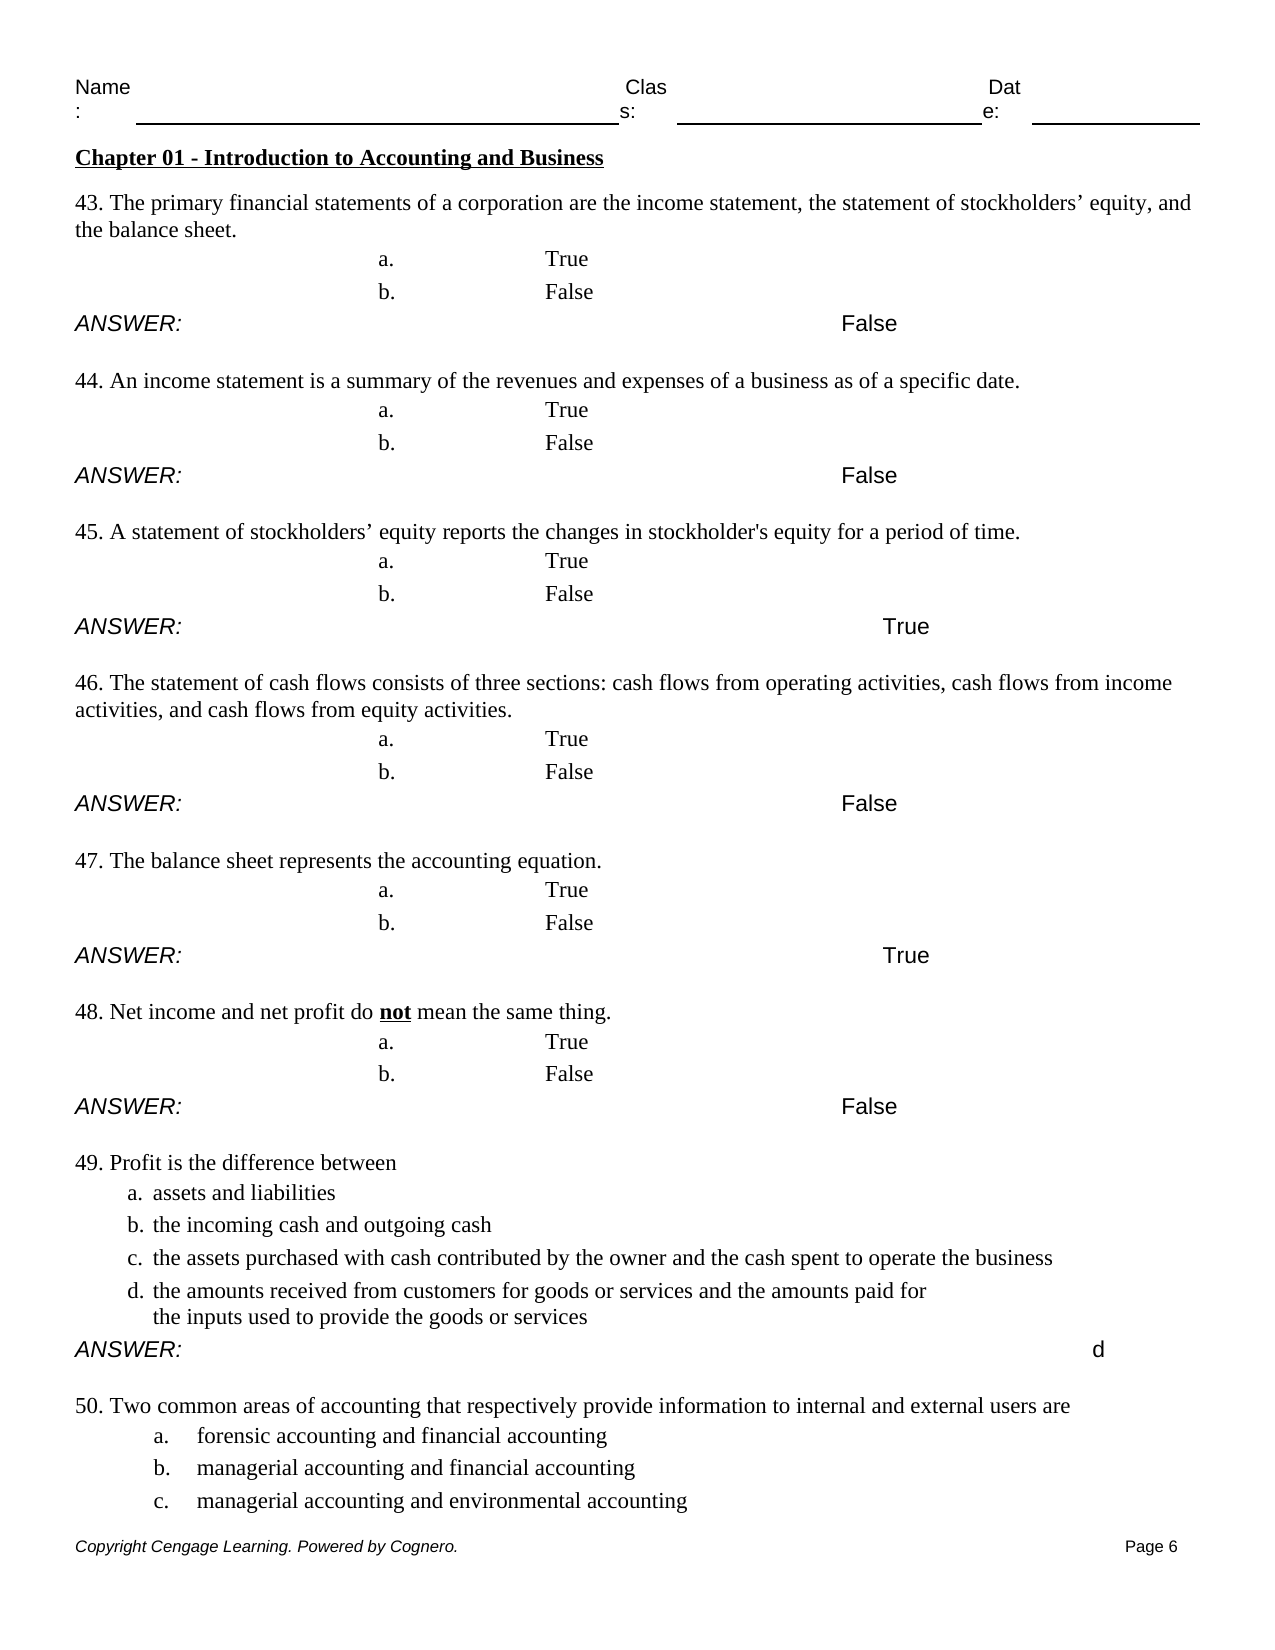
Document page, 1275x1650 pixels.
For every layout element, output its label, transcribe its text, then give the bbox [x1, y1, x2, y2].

table_header 48. Net income and net profit do not mean the same thing. [75, 998, 1200, 1122]
table_header 49. Profit is the difference between [75, 1150, 1200, 1365]
table_header 47. The balance sheet represents the accounting equation. [75, 847, 1200, 971]
table_header 46. The statement of cash flows consists of three sections: cash flows from operating activities, cash flows from income activities, and cash flows from equity activities. [75, 669, 1200, 820]
table_header 43. The primary financial statements of a corporation are the income statement, the statement of stockholders’ equity, and the balance sheet. [75, 189, 1200, 340]
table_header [75, 1392, 1200, 1516]
table_header 44. An income statement is a summary of the revenues and expenses of a business as of a specific date. [75, 367, 1200, 491]
table_header 45. A statement of stockholders’ equity reports the changes in stockholder's equity for a period of time. [75, 518, 1200, 642]
